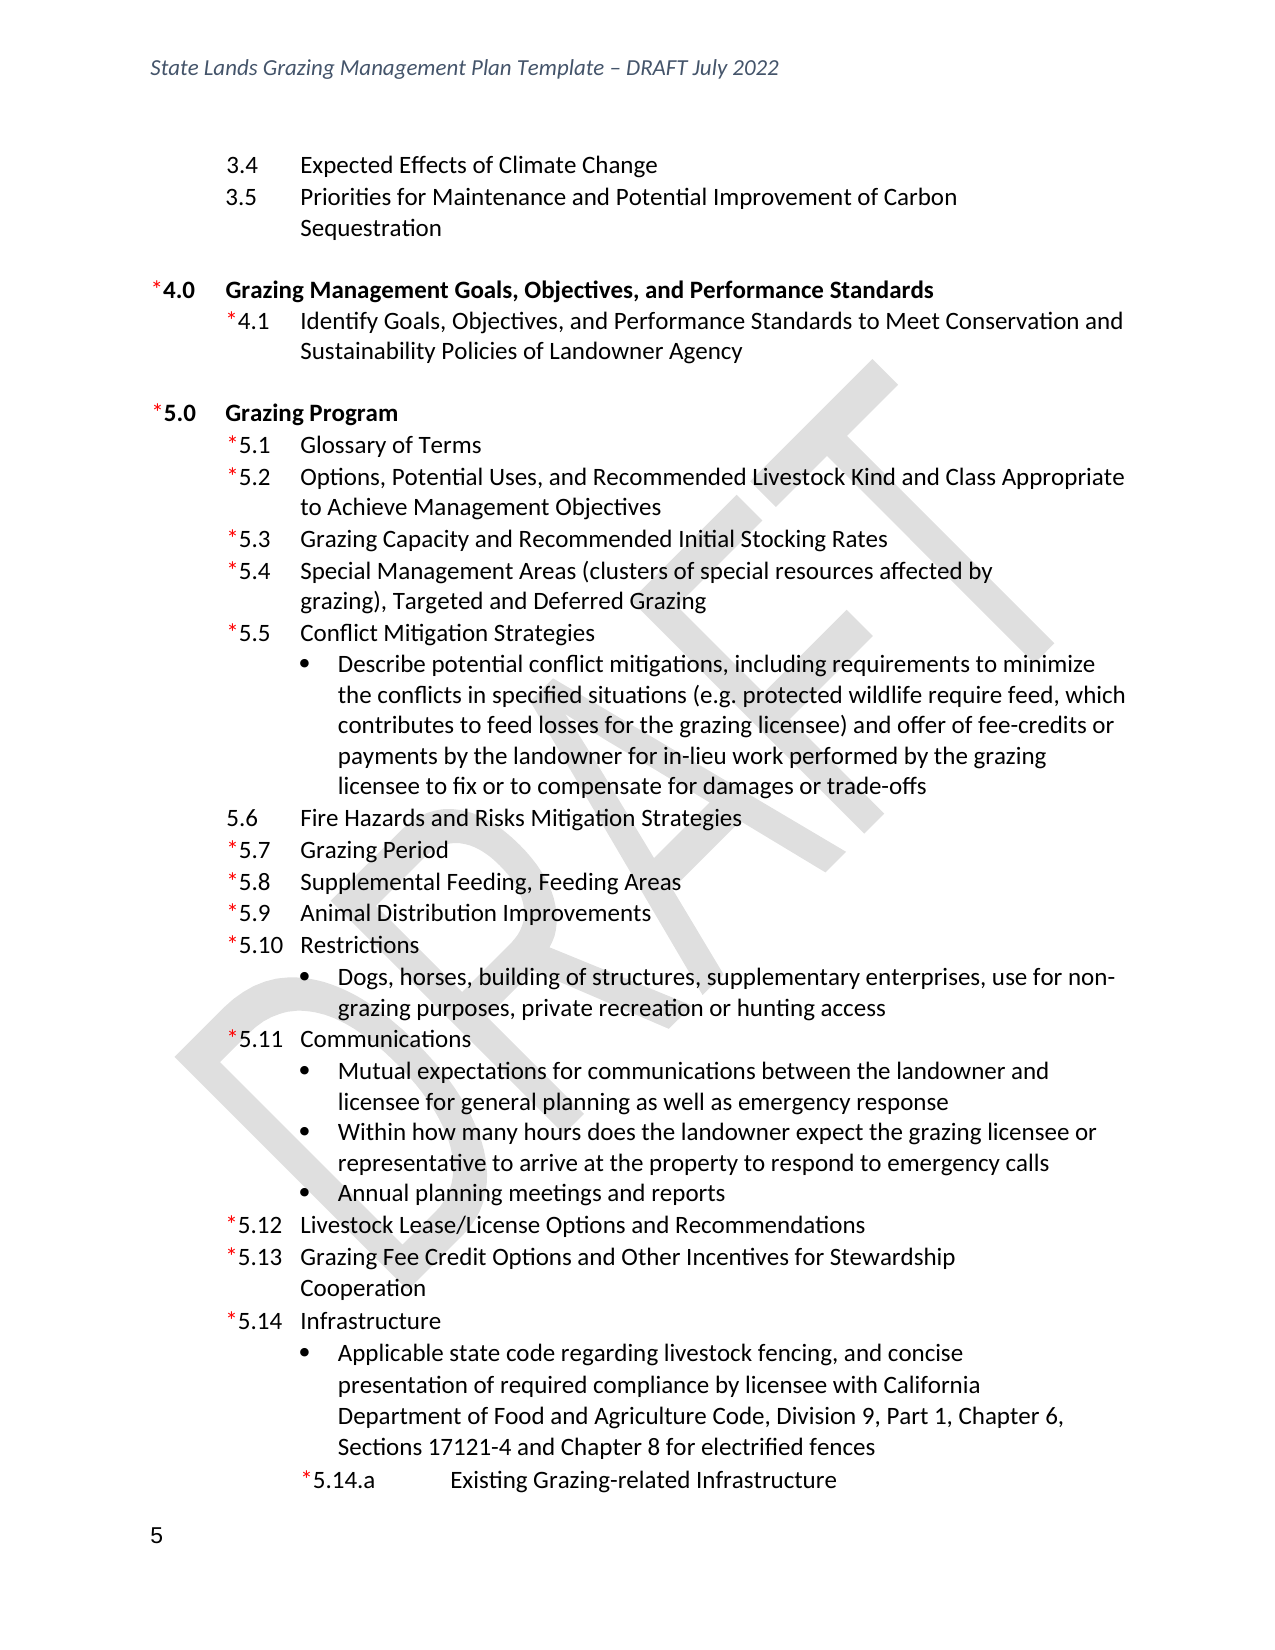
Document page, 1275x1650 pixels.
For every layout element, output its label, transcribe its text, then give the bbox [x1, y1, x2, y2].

text *5.4 Special Management Areas (clusters of special resources affected by grazing), Targeted and Deferred Grazing [226, 555, 1085, 616]
text *5.3 Grazing Capacity and Recommended Initial Stocking Rates [226, 523, 1130, 553]
text *5.10 Restrictions [226, 929, 1130, 960]
text *4.1 Identify Goals, Objectives, and Performance Standards to Meet Conservation and Sustainability Policies of Landowner Agency [225, 305, 1130, 366]
text *5.14 Infrastructure [225, 1305, 1086, 1335]
list Describe potential conflict mitigations, including requirements to minimize the conflicts in specified situations (e.g. protected wildlife require feed, which contributes to feed losses for the grazing licensee) and offer of fee-credits or payments by the landowner for in-lieu work performed by the grazing licensee to fix or to compensate for damages or trade-offs [300, 648, 1130, 801]
text *5.5 Conflict Mitigation Strategies [226, 617, 1130, 648]
list Dogs, horses, building of structures, supplementary enterprises, use for non-grazing purposes, private recreation or hunting access [300, 961, 1130, 1022]
text *5.12 Livestock Lease/License Options and Recommendations [225, 1209, 1130, 1239]
list Within how many hours does the landowner expect the grazing licensee or representative to arrive at the property to respond to emergency calls [300, 1116, 1130, 1177]
text 3.5 Priorities for Maintenance and Potential Improvement of Carbon Sequestration [225, 181, 1104, 242]
text *5.11 Communications [226, 1023, 1130, 1054]
text *5.9 Animal Distribution Improvements [226, 898, 1130, 928]
text *5.14.a Existing Grazing-related Infrastructure [300, 1464, 1086, 1494]
text 3.4 Expected Effects of Climate Change [226, 149, 1130, 180]
text *5.0 Grazing Program [151, 397, 1130, 428]
text *5.2 Options, Potential Uses, and Recommended Livestock Kind and Class Appropriate to Achieve Management Objectives [226, 461, 1130, 522]
text *5.7 Grazing Period [226, 834, 1130, 864]
text *5.8 Supplemental Feeding, Feeding Areas [226, 866, 1130, 896]
text *5.13 Grazing Fee Credit Options and Other Incentives for Stewardship Cooperation [225, 1241, 1086, 1303]
text 5.6 Fire Hazards and Risks Mitigation Strategies [226, 802, 1130, 833]
list Mutual expectations for communications between the landowner and licensee for general planning as well as emergency response [300, 1055, 1130, 1116]
text *4.0 Grazing Management Goals, Objectives, and Performance Standards [150, 274, 1130, 304]
list Applicable state code regarding livestock fencing, and concise presentation of required compliance by licensee with California Department of Food and Agriculture Code, Division 9, Part 1, Chapter 6, Sections 17121-4 and Chapter 8 for electrified fences [300, 1337, 1086, 1462]
list Annual planning meetings and reports [300, 1177, 1130, 1208]
text *5.1 Glossary of Terms [226, 429, 1130, 459]
